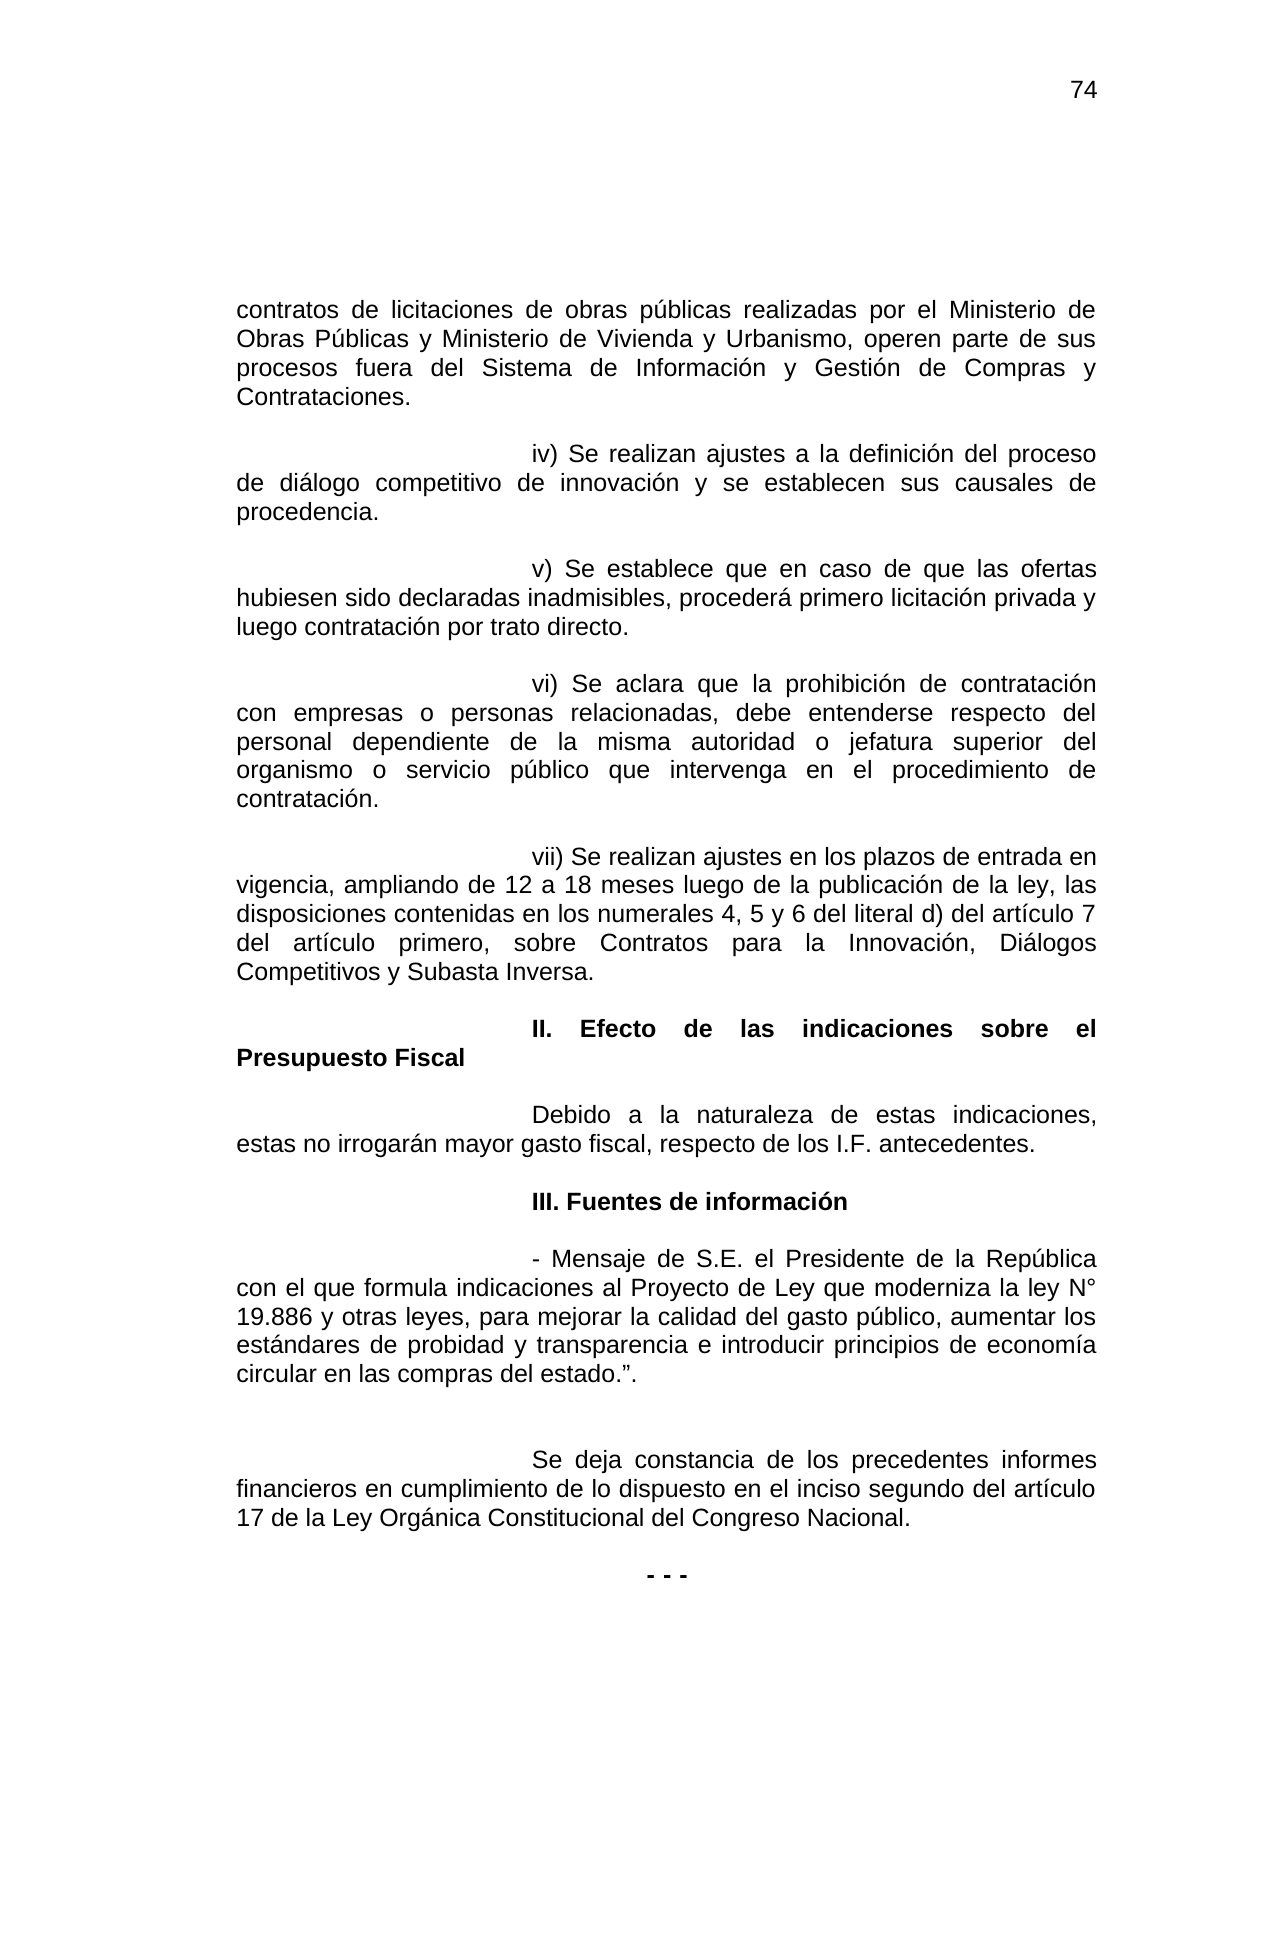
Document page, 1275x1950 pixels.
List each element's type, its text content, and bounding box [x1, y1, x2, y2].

text vi) Se aclara que la prohibición de contratación con empresas o personas relacionadas, debe entenderse respecto del personal dependiente de la misma autoridad o jefatura superior del organismo o servicio público que intervenga en el procedimiento de contratación. [236, 669, 1098, 813]
text Se deja constancia de los precedentes informes financieros en cumplimiento de lo dispuesto en el inciso segundo del artículo 17 de la Ley Orgánica Constitucional del Congreso Nacional. [236, 1445, 1098, 1532]
text vii) Se realizan ajustes en los plazos de entrada en vigencia, ampliando de 12 a 18 meses luego de la publicación de la ley, las disposiciones contenidas en los numerales 4, 5 y 6 del literal d) del artículo 7 del artículo primero, sobre Contratos para la Innovación, Diálogos Competitivos y Subasta Inversa. [236, 842, 1098, 985]
text v) Se establece que en caso de que las ofertas hubiesen sido declaradas inadmisibles, procederá primero licitación privada y luego contratación por trato directo. [236, 554, 1098, 640]
text iv) Se realizan ajustes a la definición del proceso de diálogo competitivo de innovación y se establecen sus causales de procedencia. [236, 439, 1098, 525]
text - Mensaje de S.E. el Presidente de la República con el que formula indicaciones al Proyecto de Ley que moderniza la ley N° 19.886 y otras leyes, para mejorar la calidad del gasto público, aumentar los estándares de probidad y transparencia e introducir principios de economía circular en las compras del estado.”. [236, 1244, 1098, 1388]
text - - - [236, 1560, 1098, 1589]
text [236, 295, 1098, 410]
text Debido a la naturaleza de estas indicaciones, estas no irrogarán mayor gasto fiscal, respecto de los I.F. antecedentes. [236, 1100, 1098, 1158]
text III. Fuentes de información [236, 1187, 1098, 1215]
text II. Efecto de las indicaciones sobre el Presupuesto Fiscal [236, 1014, 1098, 1072]
